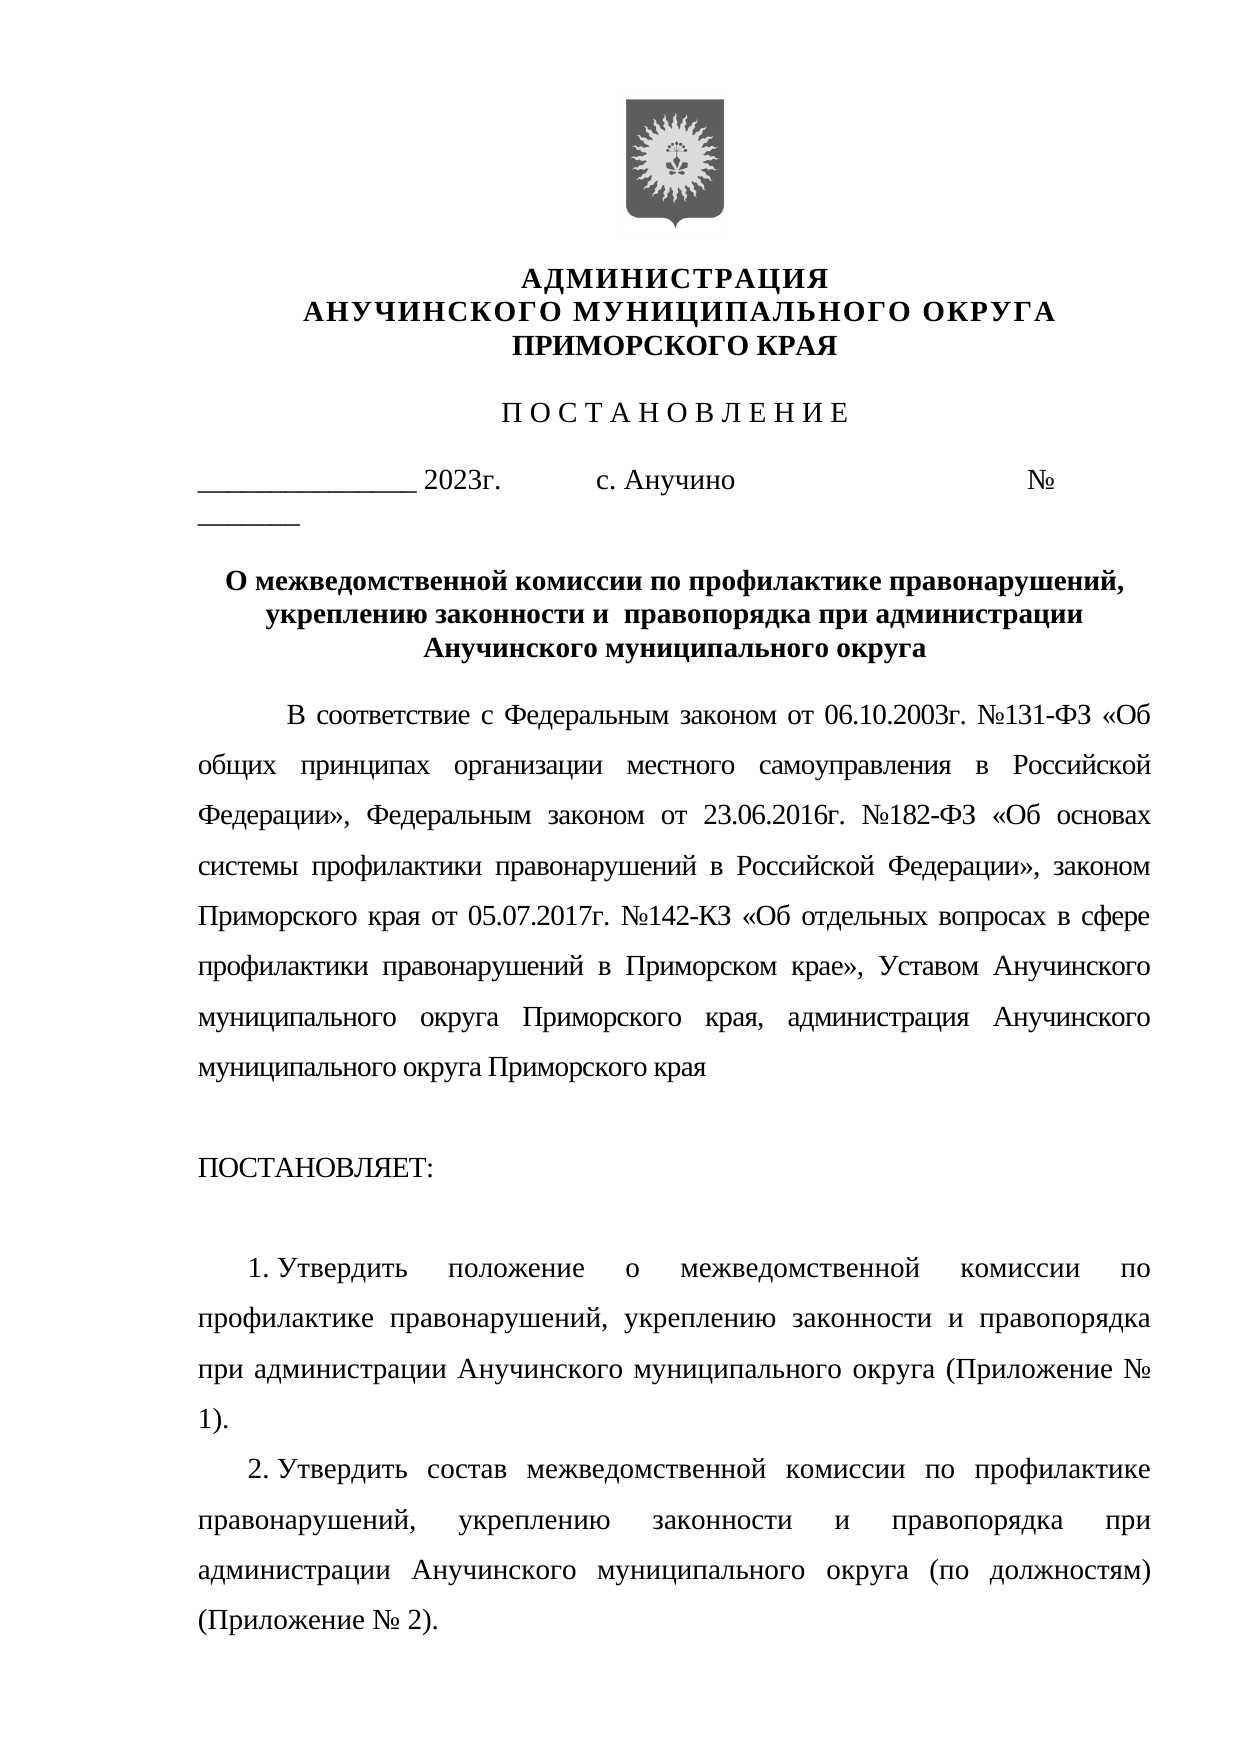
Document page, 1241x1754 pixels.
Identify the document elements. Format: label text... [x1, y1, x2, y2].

list Утвердить состав межведомственной комиссии по профилактике правонарушений, укреплению законности и правопорядка при администрации Анучинского муниципального округа (по должностям) (Приложение № 2). [198, 1452, 1152, 1636]
text О межведомственной комиссии по профилактике правонарушений, укреплению законности и правопорядка при администрации Анучинского муниципального округа [198, 563, 1152, 663]
text _______________ 2023г. с. Анучино № _______ [198, 462, 1152, 529]
text АНУЧИНСКОГО МУНИЦИПАЛЬНОГО ОКРУГА [198, 294, 1152, 328]
text ПОСТАНОВЛЯЕТ: [198, 1150, 1152, 1183]
list Утвердить положение о межведомственной комиссии по профилактике правонарушений, укреплению законности и правопорядка при администрации Анучинского муниципального округа (Приложение № 1). [198, 1250, 1152, 1435]
text ПРИМОРСКОГО КРАЯ [198, 328, 1152, 361]
text В соответствие с Федеральным законом от 06.10.2003г. №131-ФЗ «Об общих принципах организации местного самоуправления в Российской Федерации», Федеральным законом от 23.06.2016г. №182-ФЗ «Об основах системы профилактики правонарушений в Российской Федерации», законом Приморского края от 05.07.2017г. №142-КЗ «Об отдельных вопросах в сфере профилактики правонарушений в Приморском крае», Уставом Анучинского муниципального округа Приморского края, администрация Анучинского муниципального округа Приморского края [198, 697, 1152, 1083]
picture [623, 88, 727, 238]
text АДМИНИСТРАЦИЯ [198, 261, 1152, 294]
text П О С Т А Н О В Л Е Н И Е [198, 395, 1152, 428]
